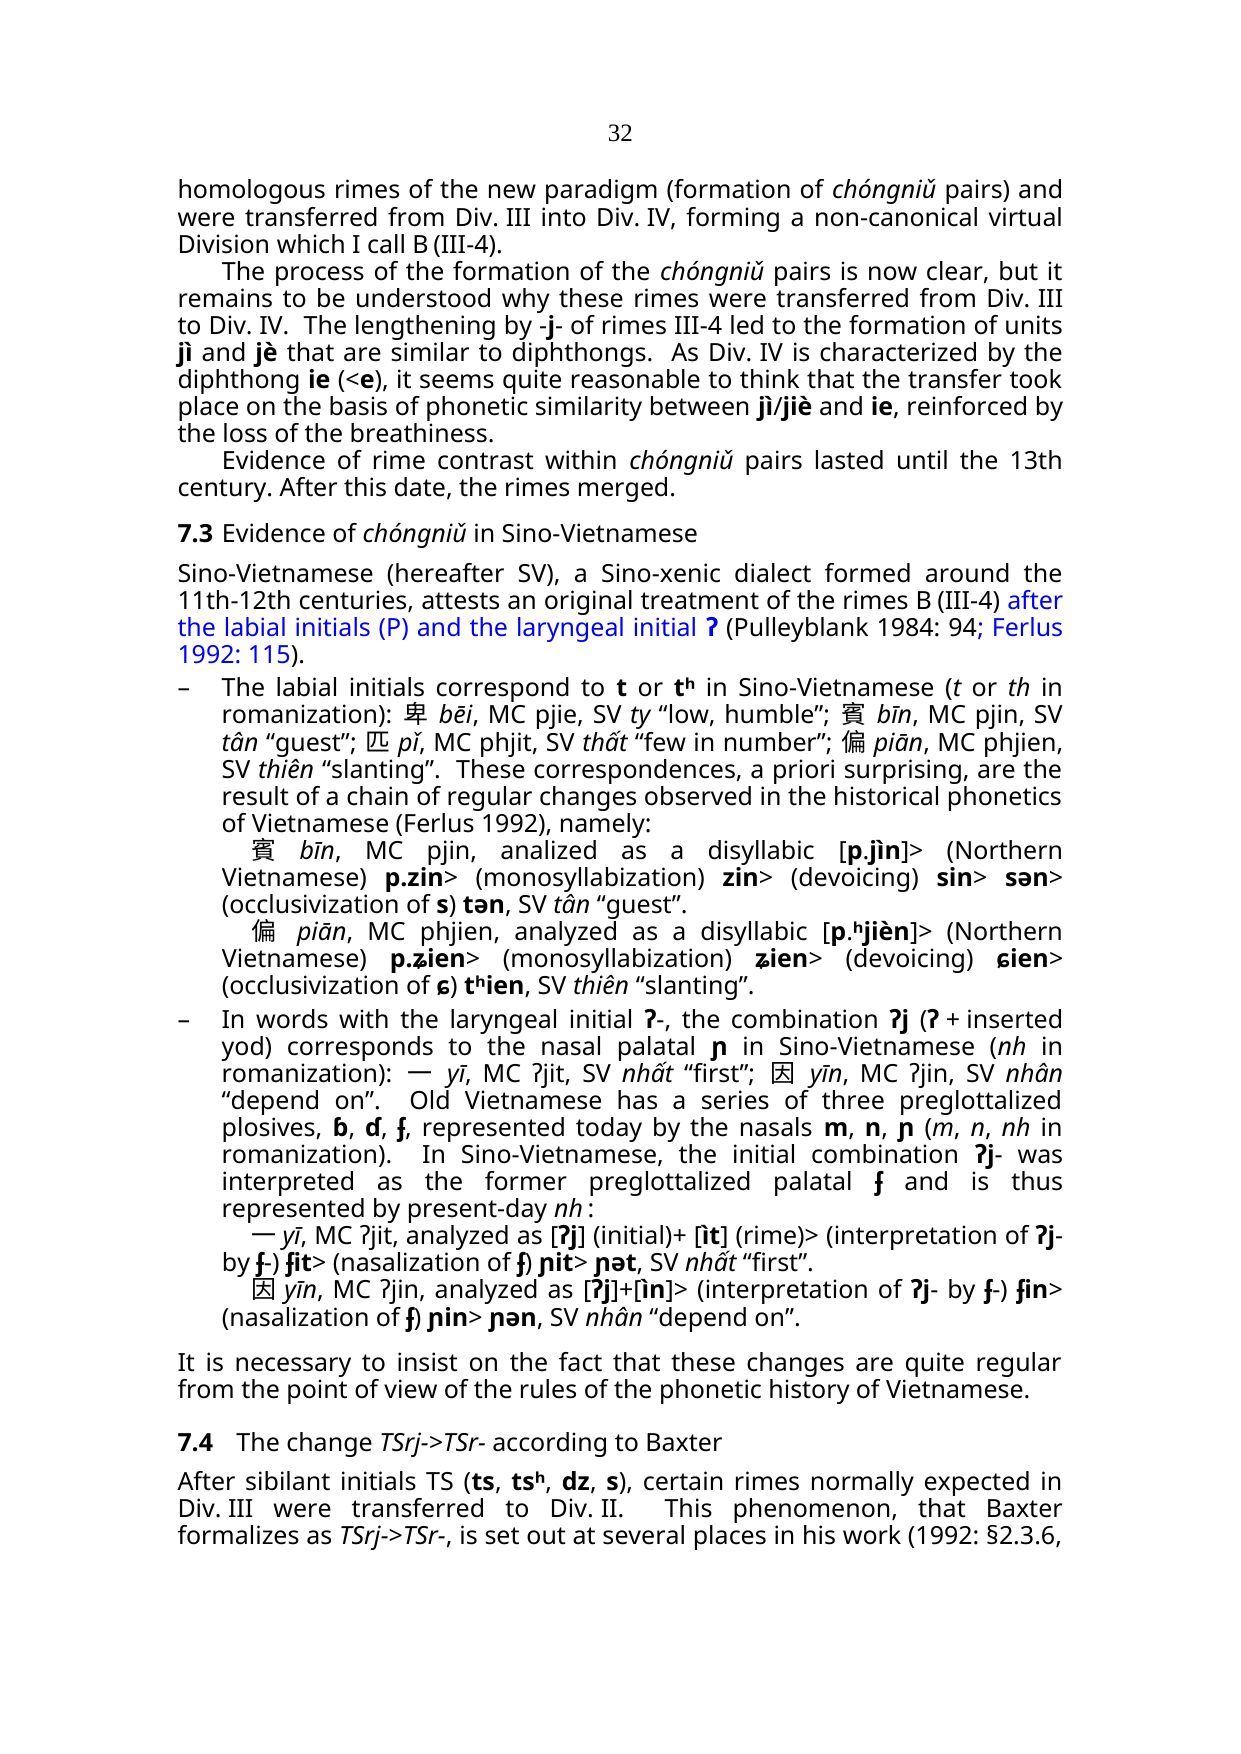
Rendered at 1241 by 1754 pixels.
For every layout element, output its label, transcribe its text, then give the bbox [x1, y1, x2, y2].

text 7.3 Evidence of chóngniǔ in Sino-Vietnamese [177, 521, 1063, 548]
text It is necessary to insist on the fact that these changes are quite regular from the point of view of the rules of the phonetic history of Vietnamese. [177, 1350, 1063, 1404]
text 7.4 The change TSrj->TSr- according to Baxter [177, 1429, 1063, 1456]
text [177, 177, 1063, 258]
text Evidence of rime contrast within chóngniǔ pairs lasted until the 13th century. After this date, the rimes merged. [177, 448, 1063, 502]
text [177, 1469, 1063, 1550]
text 偏 piān, MC phjien, analyzed as a disyllabic [p.ʰjièn]> (Northern Vietnamese) p.ʑien> (monosyllabization) ʑien> (devoicing) ɕien> (occlusivization of ɕ) tʰien, SV thiên “slanting”. [222, 919, 1063, 1000]
text – The labial initials correspond to t or tʰ in Sino-Vietnamese (t or th in romanization): 卑 bēi, MC pjie, SV ty “low, humble”; 賓 bīn, MC pjin, SV tân “guest”; 匹 pǐ, MC phjit, SV thất “few in number”; 偏 piān, MC phjien, SV thiên “slanting”. These correspondences, a priori surprising, are the result of a chain of regular changes observed in the historical phonetics of Vietnamese (Ferlus 1992), namely: [177, 675, 1063, 838]
text – In words with the laryngeal initial ʔ-, the combination ʔj (ʔ + inserted yod) corresponds to the nasal palatal ɲ in Sino-Vietnamese (nh in romanization): 一 yī, MC ʔjit, SV nhất “first”; 因 yīn, MC ʔjin, SV nhân “depend on”. Old Vietnamese has a series of three preglottalized plosives, ɓ, ɗ, ʄ, represented today by the nasals m, n, ɲ (m, n, nh in romanization). In Sino-Vietnamese, the initial combination ʔj- was interpreted as the former preglottalized palatal ʄ and is thus represented by present-day nh : [177, 1006, 1063, 1223]
text 因 yīn, MC ʔjin, analyzed as [ʔj]+[ìn]> (interpretation of ʔj- by ʄ-) ʄin> (nasalization of ʄ) ɲin> ɲən, SV nhân “depend on”. [222, 1277, 1063, 1331]
text The process of the formation of the chóngniǔ pairs is now clear, but it remains to be understood why these rimes were transferred from Div. III to Div. IV. The lengthening by -j- of rimes III-4 led to the formation of units jì and jè that are similar to diphthongs. As Div. IV is characterized by the diphthong ie (<e), it seems quite reasonable to think that the transfer took place on the basis of phonetic similarity between jì/jiè and ie, reinforced by the loss of the breathiness. [177, 258, 1063, 448]
text 賓 bīn, MC pjin, analized as a disyllabic [p.jìn]> (Northern Vietnamese) p.zin> (monosyllabization) zin> (devoicing) sin> sən> (occlusivization of s) tən, SV tân “guest”. [222, 838, 1063, 919]
text 一 yī, MC ʔjit, analyzed as [ʔj] (initial)+ [ìt] (rime)> (interpretation of ʔj- by ʄ-) ʄit> (nasalization of ʄ) ɲit> ɲət, SV nhất “first”. [222, 1223, 1063, 1277]
text Sino-Vietnamese (hereafter SV), a Sino-xenic dialect formed around the 11th-12th centuries, attests an original treatment of the rimes B (III-4) after the labial initials (P) and the laryngeal initial ʔ (Pulleyblank 1984: 94; Ferlus 1992: 115). [177, 561, 1063, 669]
